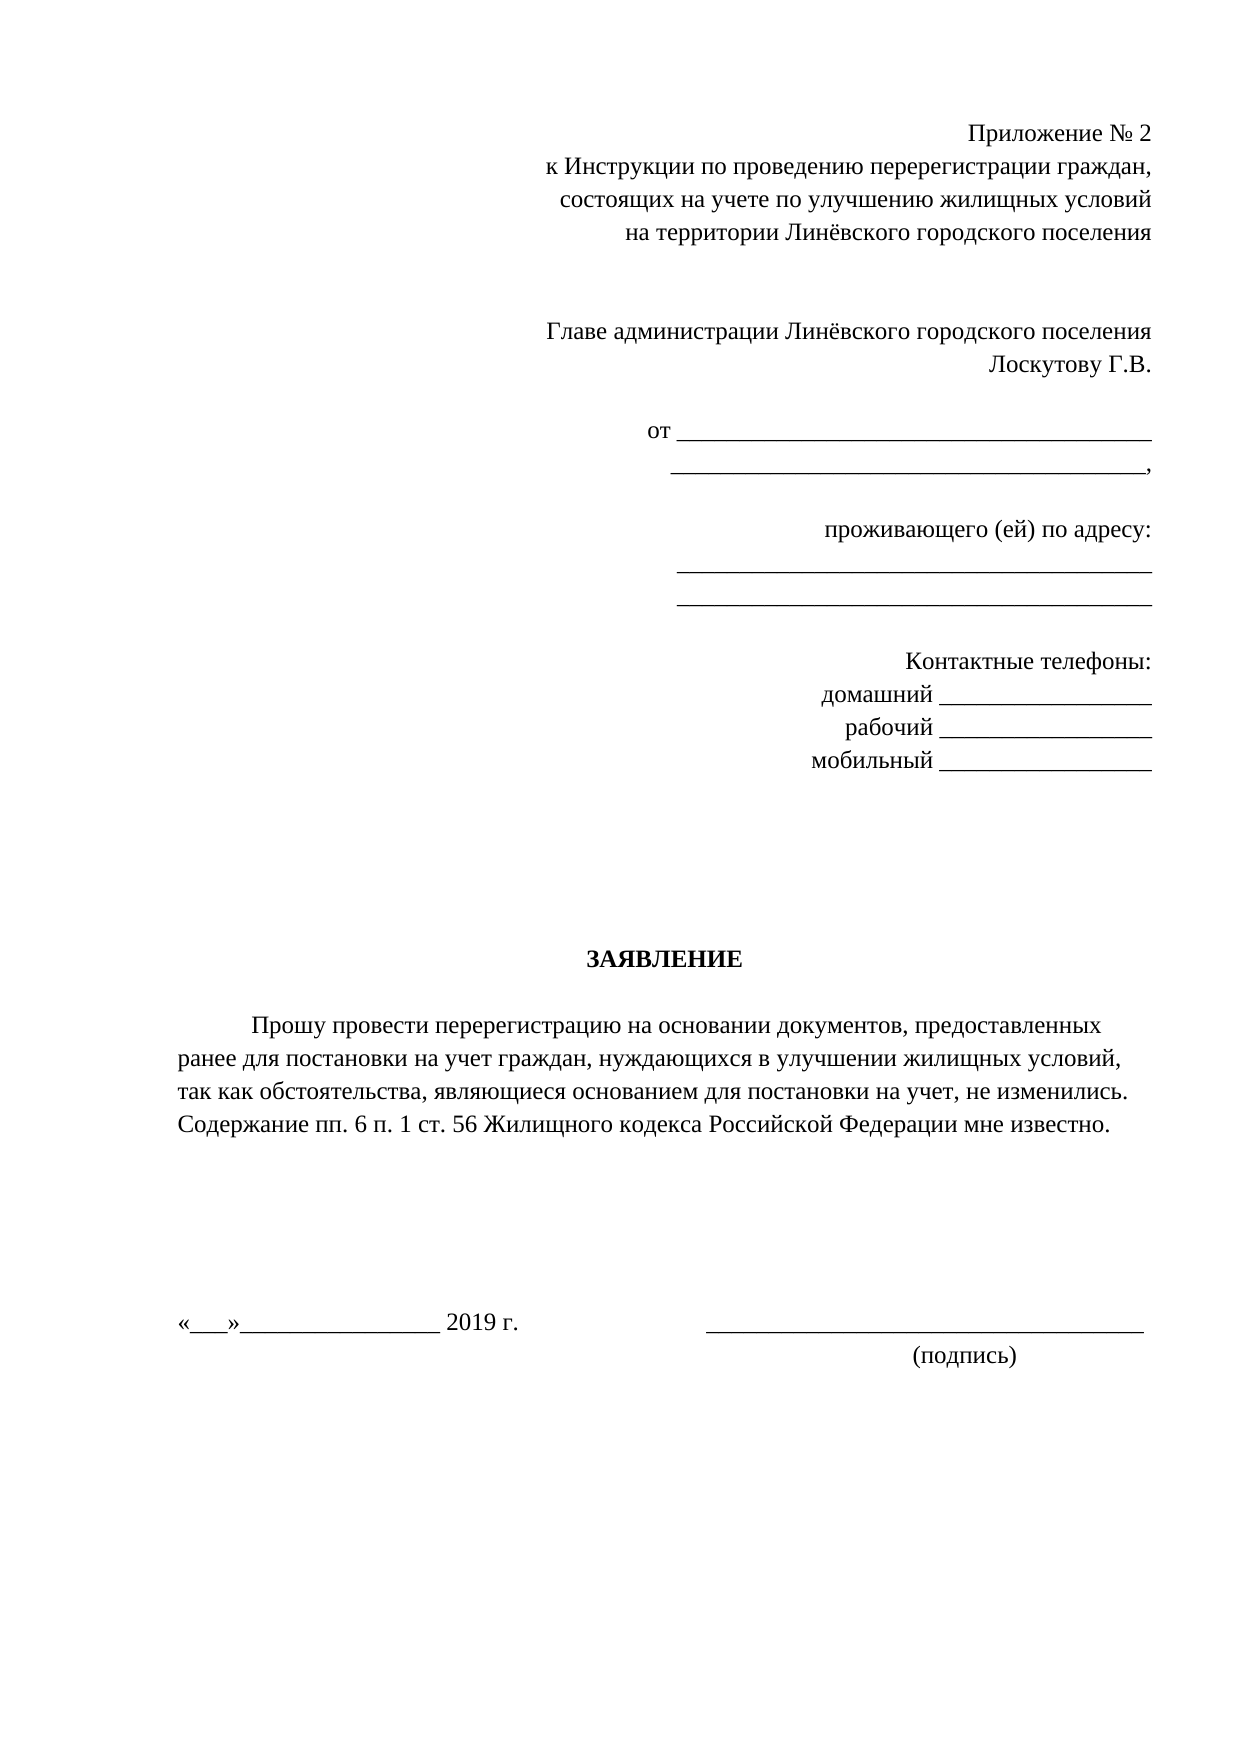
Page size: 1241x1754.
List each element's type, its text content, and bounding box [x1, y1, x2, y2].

text домашний _________________ [177, 679, 1152, 708]
text «___»________________ 2019 г. ___________________________________ [177, 1307, 1152, 1336]
text Лоскутову Г.В. [177, 349, 1152, 378]
text (подпись) [177, 1340, 1152, 1369]
text ЗАЯВЛЕНИЕ [177, 944, 1152, 972]
text мобильный _________________ [177, 746, 1152, 774]
text к Инструкции по проведению перерегистрации граждан, [177, 151, 1152, 180]
text проживающего (ей) по адресу: [177, 514, 1152, 543]
text состоящих на учете по улучшению жилищных условий [177, 184, 1152, 213]
text Главе администрации Линёвского городского поселения [177, 316, 1152, 345]
text Приложение № 2 [177, 118, 1152, 147]
text на территории Линёвского городского поселения [177, 217, 1152, 246]
text Содержание пп. 6 п. 1 ст. 56 Жилищного кодекса Российской Федерации мне известно. [177, 1109, 1152, 1137]
text ______________________________________, [177, 448, 1152, 477]
text Прошу провести перерегистрацию на основании документов, предоставленных ранее для постановки на учет граждан, нуждающихся в улучшении жилищных условий, так как обстоятельства, являющиеся основанием для постановки на учет, не изменились. [177, 1010, 1152, 1104]
text рабочий _________________ [177, 712, 1152, 741]
text ______________________________________ [177, 547, 1152, 576]
text Контактные телефоны: [177, 646, 1152, 675]
text ______________________________________ [177, 580, 1152, 609]
text от ______________________________________ [177, 415, 1152, 444]
